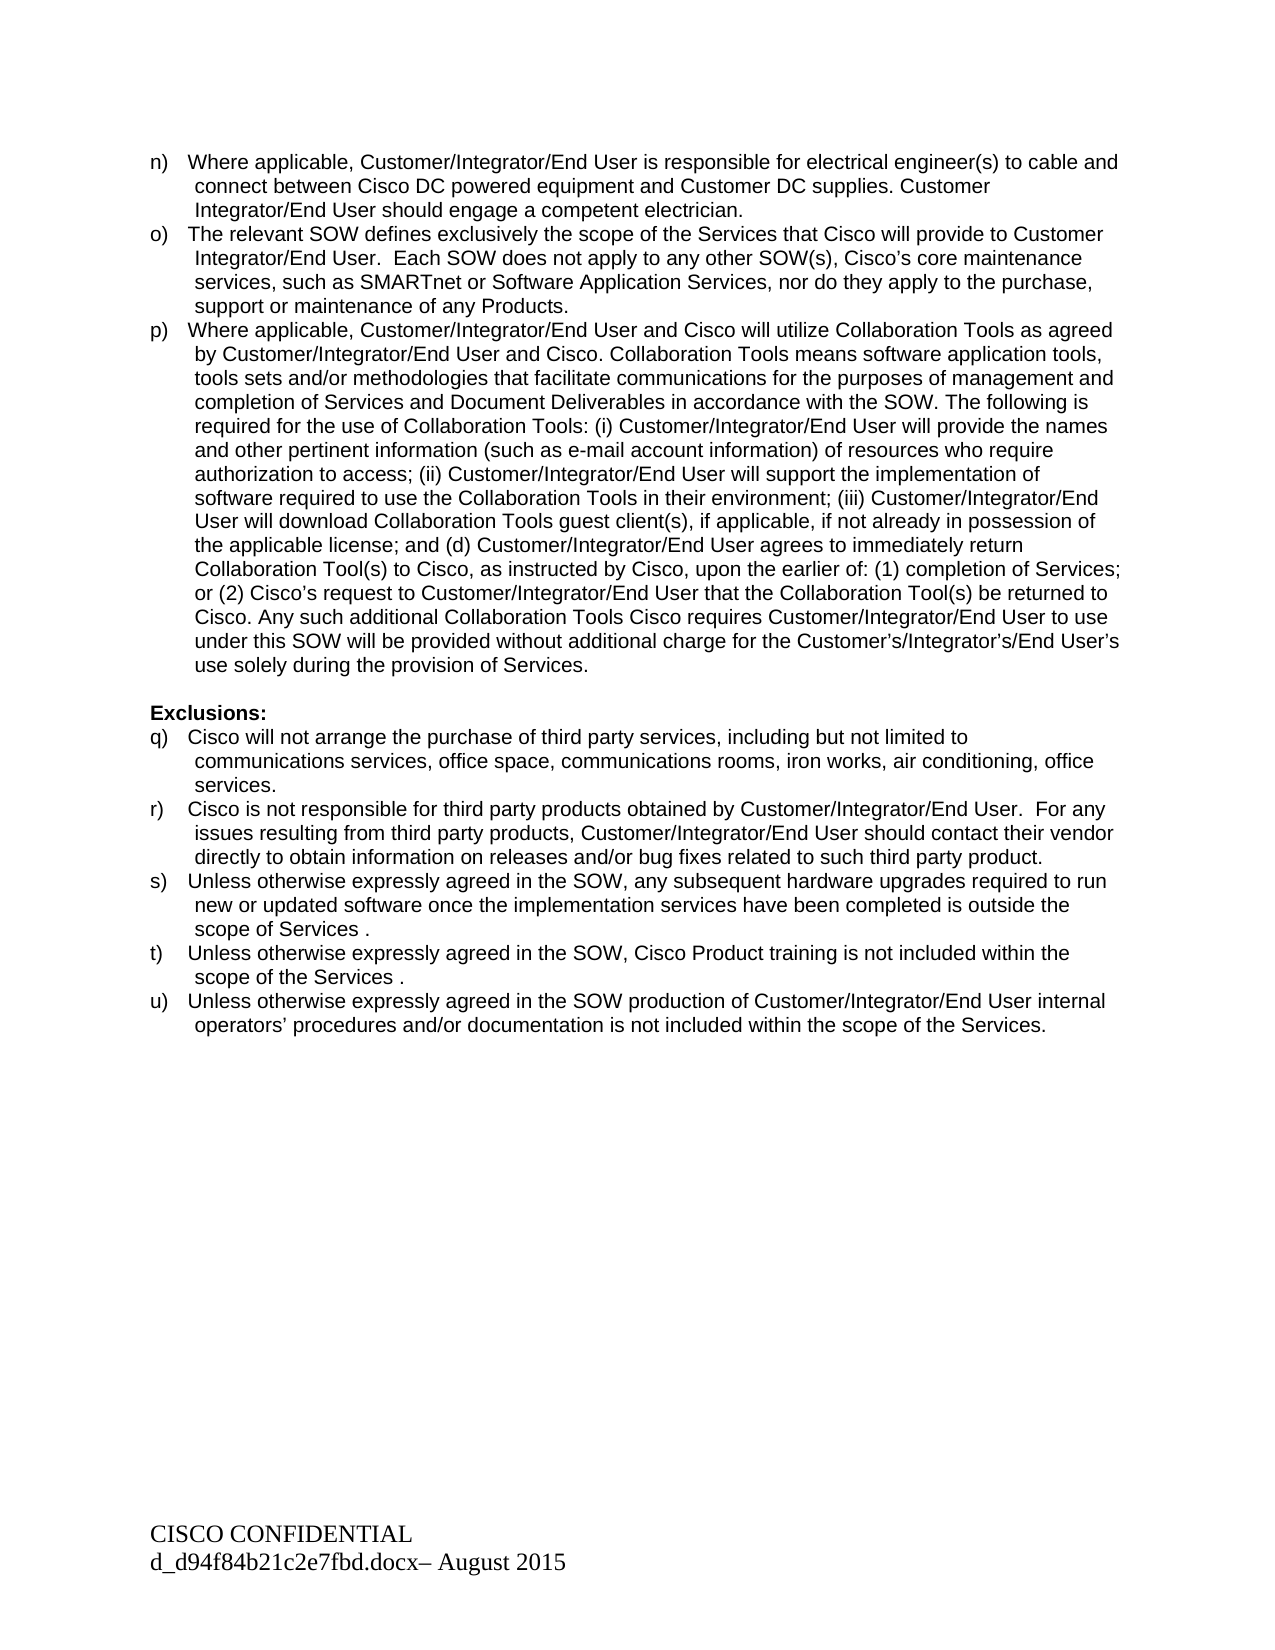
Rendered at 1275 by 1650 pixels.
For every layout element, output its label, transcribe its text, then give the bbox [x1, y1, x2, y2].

list Cisco is not responsible for third party products obtained by Customer/Integrator/End User. For any issues resulting from third party products, Customer/Integrator/End User should contact their vendor directly to obtain information on releases and/or bug fixes related to such third party product. [150, 797, 1125, 869]
list Unless otherwise expressly agreed in the SOW, any subsequent hardware upgrades required to run new or updated software once the implementation services have been completed is outside the scope of Services . [150, 869, 1125, 941]
list Unless otherwise expressly agreed in the SOW, Cisco Product training is not included within the scope of the Services . [150, 941, 1125, 988]
list Cisco will not arrange the purchase of third party services, including but not limited to communications services, office space, communications rooms, iron works, air conditioning, office services. [150, 725, 1125, 797]
list The relevant SOW defines exclusively the scope of the Services that Cisco will provide to Customer Integrator/End User. Each SOW does not apply to any other SOW(s), Cisco’s core maintenance services, such as SMARTnet or Software Application Services, nor do they apply to the purchase, support or maintenance of any Products. [150, 222, 1125, 318]
list Unless otherwise expressly agreed in the SOW production of Customer/Integrator/End User internal operators’ procedures and/or documentation is not included within the scope of the Services. [150, 988, 1125, 1036]
list Where applicable, Customer/Integrator/End User and Cisco will utilize Collaboration Tools as agreed by Customer/Integrator/End User and Cisco. Collaboration Tools means software application tools, tools sets and/or methodologies that facilitate communications for the purposes of management and completion of Services and Document Deliverables in accordance with the SOW. The following is required for the use of Collaboration Tools: (i) Customer/Integrator/End User will provide the names and other pertinent information (such as e-mail account information) of resources who require authorization to access; (ii) Customer/Integrator/End User will support the implementation of software required to use the Collaboration Tools in their environment; (iii) Customer/Integrator/End User will download Collaboration Tools guest client(s), if applicable, if not already in possession of the applicable license; and (d) Customer/Integrator/End User agrees to immediately return Collaboration Tool(s) to Cisco, as instructed by Cisco, upon the earlier of: (1) completion of Services; or (2) Cisco’s request to Customer/Integrator/End User that the Collaboration Tool(s) be returned to Cisco. Any such additional Collaboration Tools Cisco requires Customer/Integrator/End User to use under this SOW will be provided without additional charge for the Customer’s/Integrator’s/End User’s use solely during the provision of Services. [150, 318, 1125, 677]
list Where applicable, Customer/Integrator/End User is responsible for electrical engineer(s) to cable and connect between Cisco DC powered equipment and Customer DC supplies. Customer Integrator/End User should engage a competent electrician. [150, 150, 1125, 222]
text Exclusions: [150, 701, 1125, 725]
